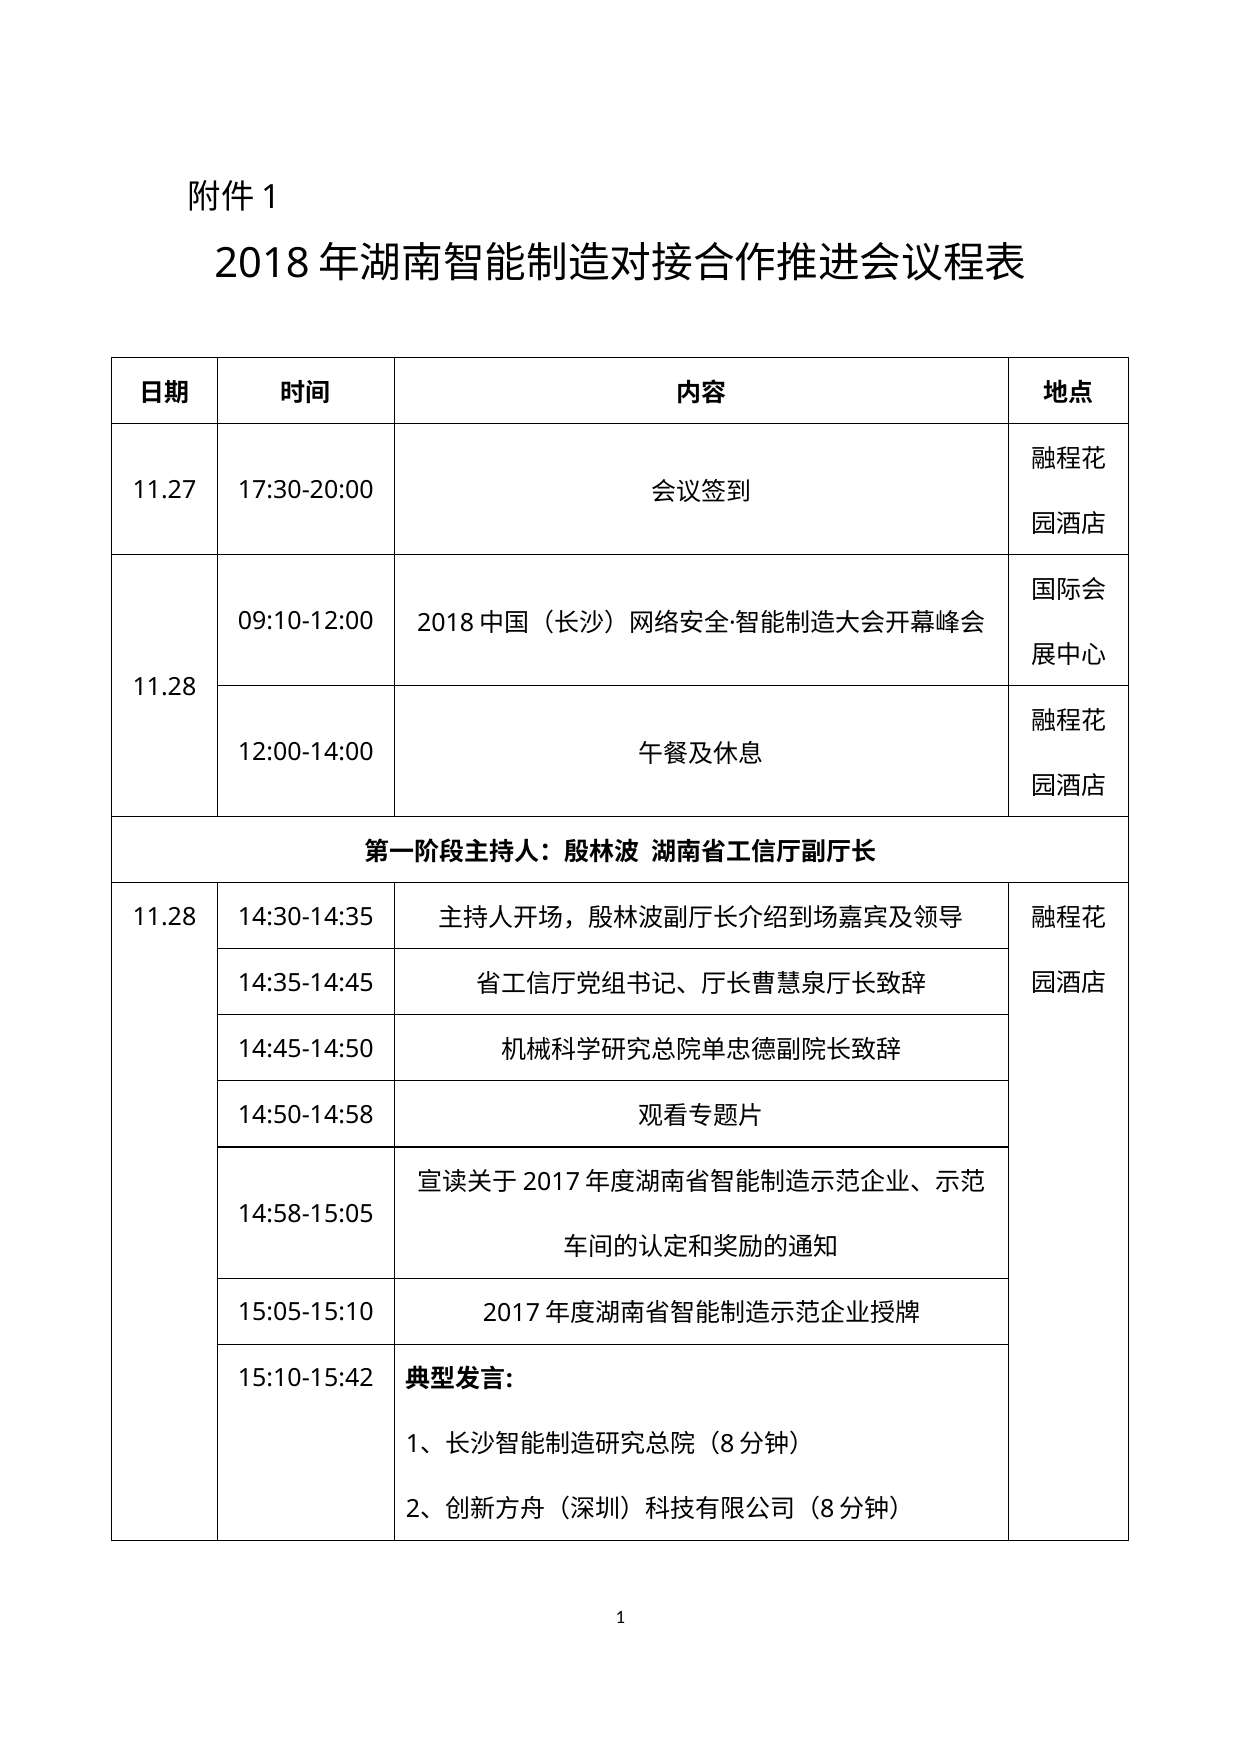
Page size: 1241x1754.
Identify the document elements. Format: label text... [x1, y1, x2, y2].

table_cell 宣读关于2017年度湖南省智能制造示范企业、示范车间的认定和奖励的通知 [395, 1148, 1008, 1277]
table_cell 2018中国（长沙）网络安全·智能制造大会开幕峰会 [395, 555, 1008, 685]
table_cell 国际会展中心 [1009, 555, 1128, 685]
table_header 内容 [395, 358, 1008, 423]
table_cell 会议签到 [395, 424, 1008, 554]
table_cell 11.28 [112, 883, 217, 1539]
table_cell 14:58-15:05 [218, 1148, 394, 1277]
table_cell 融程花园酒店 [1009, 883, 1128, 1539]
table_cell 融程花园酒店 [1009, 686, 1128, 816]
table_cell 09:10-12:00 [218, 555, 394, 685]
table_cell 午餐及休息 [395, 686, 1008, 816]
table_cell 14:45-14:50 [218, 1015, 394, 1080]
table_cell 机械科学研究总院单忠德副院长致辞 [395, 1015, 1008, 1080]
text 附件1 [187, 162, 1053, 227]
table_cell 第一阶段主持人：殷林波 湖南省工信厅副厅长 [112, 817, 1128, 882]
table_header 日期 [112, 358, 217, 423]
table_header 时间 [218, 358, 394, 423]
table_cell 14:35-14:45 [218, 949, 394, 1014]
table_cell 11.28 [112, 555, 217, 816]
table_cell 2017年度湖南省智能制造示范企业授牌 [395, 1279, 1008, 1343]
table_cell 主持人开场，殷林波副厅长介绍到场嘉宾及领导 [395, 883, 1008, 948]
table_cell 15:05-15:10 [218, 1279, 394, 1343]
table_cell 11.27 [112, 424, 217, 554]
table_cell 观看专题片 [395, 1081, 1008, 1146]
table_cell 14:30-14:35 [218, 883, 394, 948]
table_cell 14:50-14:58 [218, 1081, 394, 1146]
table_header 地点 [1009, 358, 1128, 423]
text 2018年湖南智能制造对接合作推进会议程表 [187, 227, 1053, 292]
table_cell 17:30-20:00 [218, 424, 394, 554]
table_cell 融程花园酒店 [1009, 424, 1128, 554]
table_cell 省工信厅党组书记、厅长曹慧泉厅长致辞 [395, 949, 1008, 1014]
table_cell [395, 1345, 1008, 1539]
table_cell 12:00-14:00 [218, 686, 394, 816]
table_cell 15:10-15:42 [218, 1345, 394, 1539]
